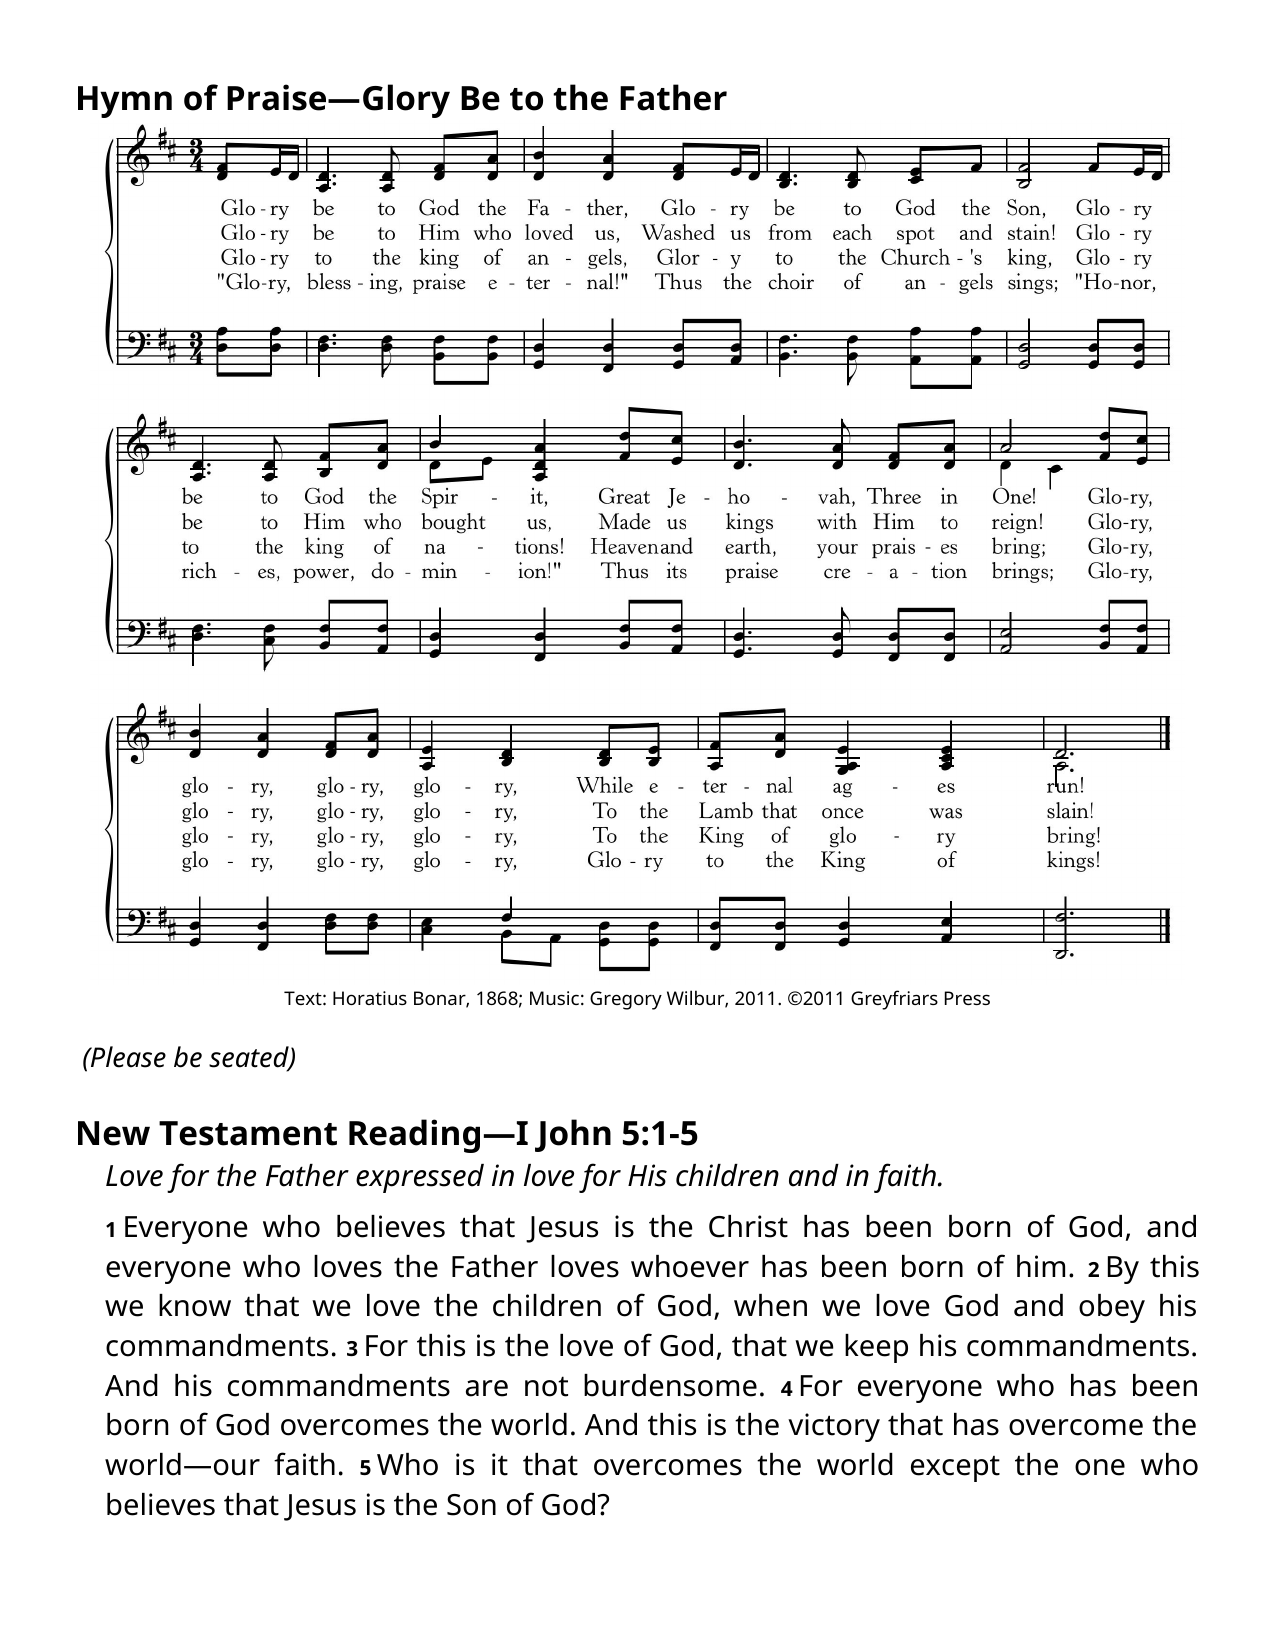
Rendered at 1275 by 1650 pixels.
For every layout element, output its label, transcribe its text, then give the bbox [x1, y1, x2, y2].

text 1 Everyone who believes that Jesus is the Christ has been born of God, and everyone who loves the Father loves whoever has been born of him. 2 By this we know that we love the children of God, when we love God and obey his commandments. 3 For this is the love of God, that we keep his commandments. And his commandments are not burdensome. 4 For everyone who has been born of God overcomes the world. And this is the victory that has overcome the world—our faith. 5 Who is it that overcomes the world except the one who believes that Jesus is the Son of God? [105, 1206, 1200, 1524]
text Hymn of Praise—Glory Be to the Father [75, 75, 1200, 120]
text (Please be seated) [75, 1039, 1200, 1076]
text Love for the Father expressed in love for His children and in faith. [75, 1155, 1200, 1195]
text New Testament Reading—I John 5:1-5 [75, 1110, 1200, 1155]
picture [90, 120, 1185, 985]
text Text: Horatius Bonar, 1868; Music: Gregory Wilbur, 2011. ©2011 Greyfriars Press [75, 985, 1200, 1010]
